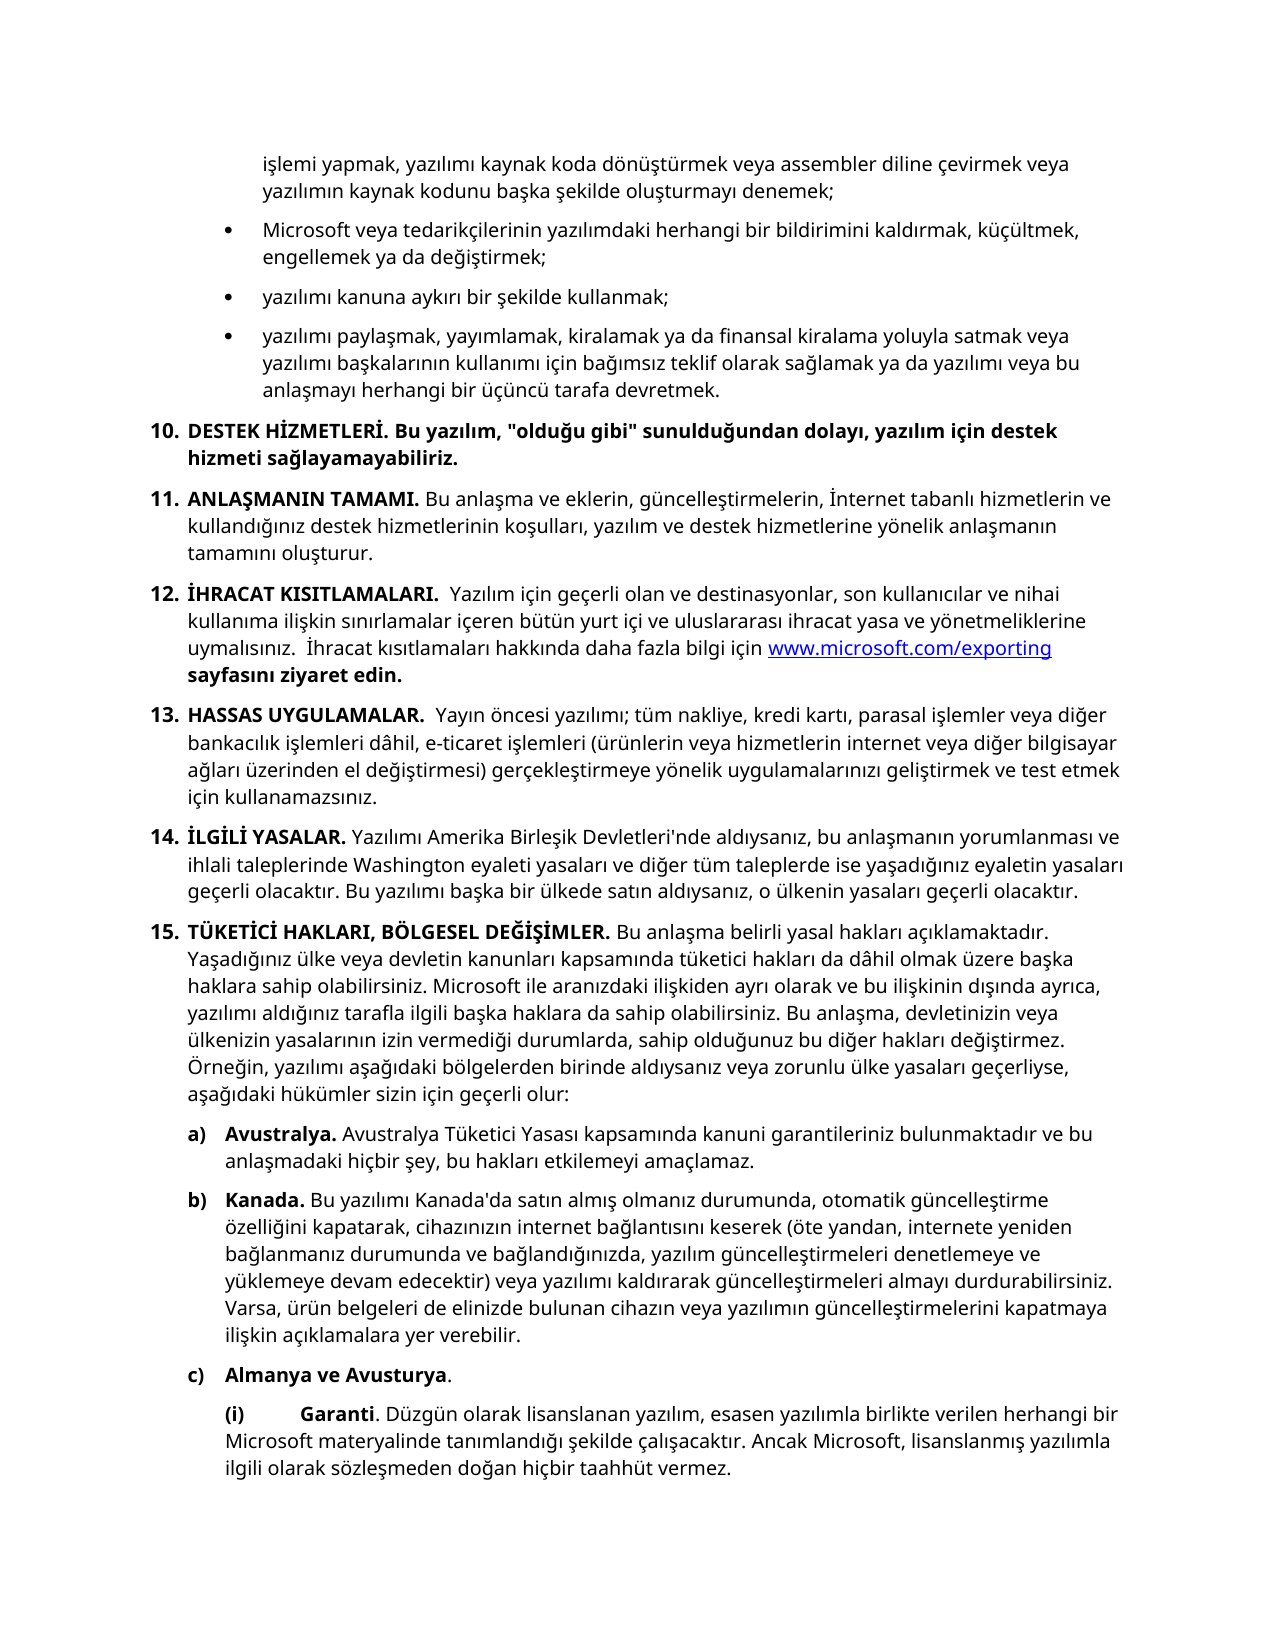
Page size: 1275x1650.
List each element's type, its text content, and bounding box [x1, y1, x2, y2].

subtitle ANLAŞMANIN TAMAMI. Bu anlaşma ve eklerin, güncelleştirmelerin, İnternet tabanlı hizmetlerin ve kullandığınız destek hizmetlerinin koşulları, yazılım ve destek hizmetlerine yönelik anlaşmanın tamamını oluşturur. [150, 484, 1125, 566]
list TÜKETİCİ HAKLARI, BÖLGESEL DEĞİŞİMLER. Bu anlaşma belirli yasal hakları açıklamaktadır. Yaşadığınız ülke veya devletin kanunları kapsamında tüketici hakları da dâhil olmak üzere başka haklara sahip olabilirsiniz. Microsoft ile aranızdaki ilişkiden ayrı olarak ve bu ilişkinin dışında ayrıca, yazılımı aldığınız tarafla ilgili başka haklara da sahip olabilirsiniz. Bu anlaşma, devletinizin veya ülkenizin yasalarının izin vermediği durumlarda, sahip olduğunuz bu diğer hakları değiştirmez. Örneğin, yazılımı aşağıdaki bölgelerden birinde aldıysanız veya zorunlu ülke yasaları geçerliyse, aşağıdaki hükümler sizin için geçerli olur: [150, 917, 1125, 1108]
list Almanya ve Avusturya. [187, 1361, 1125, 1388]
subtitle HASSAS UYGULAMALAR. Yayın öncesi yazılımı; tüm nakliye, kredi kartı, parasal işlemler veya diğer bankacılık işlemleri dâhil, e-ticaret işlemleri (ürünlerin veya hizmetlerin internet veya diğer bilgisayar ağları üzerinden el değiştirmesi) gerçekleştirmeye yönelik uygulamalarınızı geliştirmek ve test etmek için kullanamazsınız. [150, 701, 1125, 810]
list Kanada. Bu yazılımı Kanada'da satın almış olmanız durumunda, otomatik güncelleştirme özelliğini kapatarak, cihazınızın internet bağlantısını keserek (öte yandan, internete yeniden bağlanmanız durumunda ve bağlandığınızda, yazılım güncelleştirmeleri denetlemeye ve yüklemeye devam edecektir) veya yazılımı kaldırarak güncelleştirmeleri almayı durdurabilirsiniz. Varsa, ürün belgeleri de elinizde bulunan cihazın veya yazılımın güncelleştirmelerini kapatmaya ilişkin açıklamalara yer verebilir. [187, 1187, 1125, 1348]
list Avustralya. Avustralya Tüketici Yasası kapsamında kanuni garantileriniz bulunmaktadır ve bu anlaşmadaki hiçbir şey, bu hakları etkilemeyi amaçlamaz. [187, 1120, 1125, 1174]
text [225, 150, 1125, 204]
text Microsoft veya tedarikçilerinin yazılımdaki herhangi bir bildirimini kaldırmak, küçültmek, engellemek ya da değiştirmek; [225, 216, 1125, 270]
subtitle İHRACAT KISITLAMALARI. Yazılım için geçerli olan ve destinasyonlar, son kullanıcılar ve nihai kullanıma ilişkin sınırlamalar içeren bütün yurt içi ve uluslararası ihracat yasa ve yönetmeliklerine uymalısınız. İhracat kısıtlamaları hakkında daha fazla bilgi için www.microsoft.com/exporting sayfasını ziyaret edin. [150, 579, 1125, 688]
text yazılımı kanuna aykırı bir şekilde kullanmak; [225, 283, 1125, 310]
text yazılımı paylaşmak, yayımlamak, kiralamak ya da finansal kiralama yoluyla satmak veya yazılımı başkalarının kullanımı için bağımsız teklif olarak sağlamak ya da yazılımı veya bu anlaşmayı herhangi bir üçüncü tarafa devretmek. [225, 322, 1125, 403]
subtitle İLGİLİ YASALAR. Yazılımı Amerika Birleşik Devletleri'nde aldıysanız, bu anlaşmanın yorumlanması ve ihlali taleplerinde Washington eyaleti yasaları ve diğer tüm taleplerde ise yaşadığınız eyaletin yasaları geçerli olacaktır. Bu yazılımı başka bir ülkede satın aldıysanız, o ülkenin yasaları geçerli olacaktır. [150, 822, 1125, 905]
subtitle DESTEK HİZMETLERİ. Bu yazılım, "olduğu gibi" sunulduğundan dolayı, yazılım için destek hizmeti sağlayamayabiliriz. [150, 416, 1125, 471]
text (i) Garanti. Düzgün olarak lisanslanan yazılım, esasen yazılımla birlikte verilen herhangi bir Microsoft materyalinde tanımlandığı şekilde çalışacaktır. Ancak Microsoft, lisanslanmış yazılımla ilgili olarak sözleşmeden doğan hiçbir taahhüt vermez. [225, 1400, 1125, 1481]
